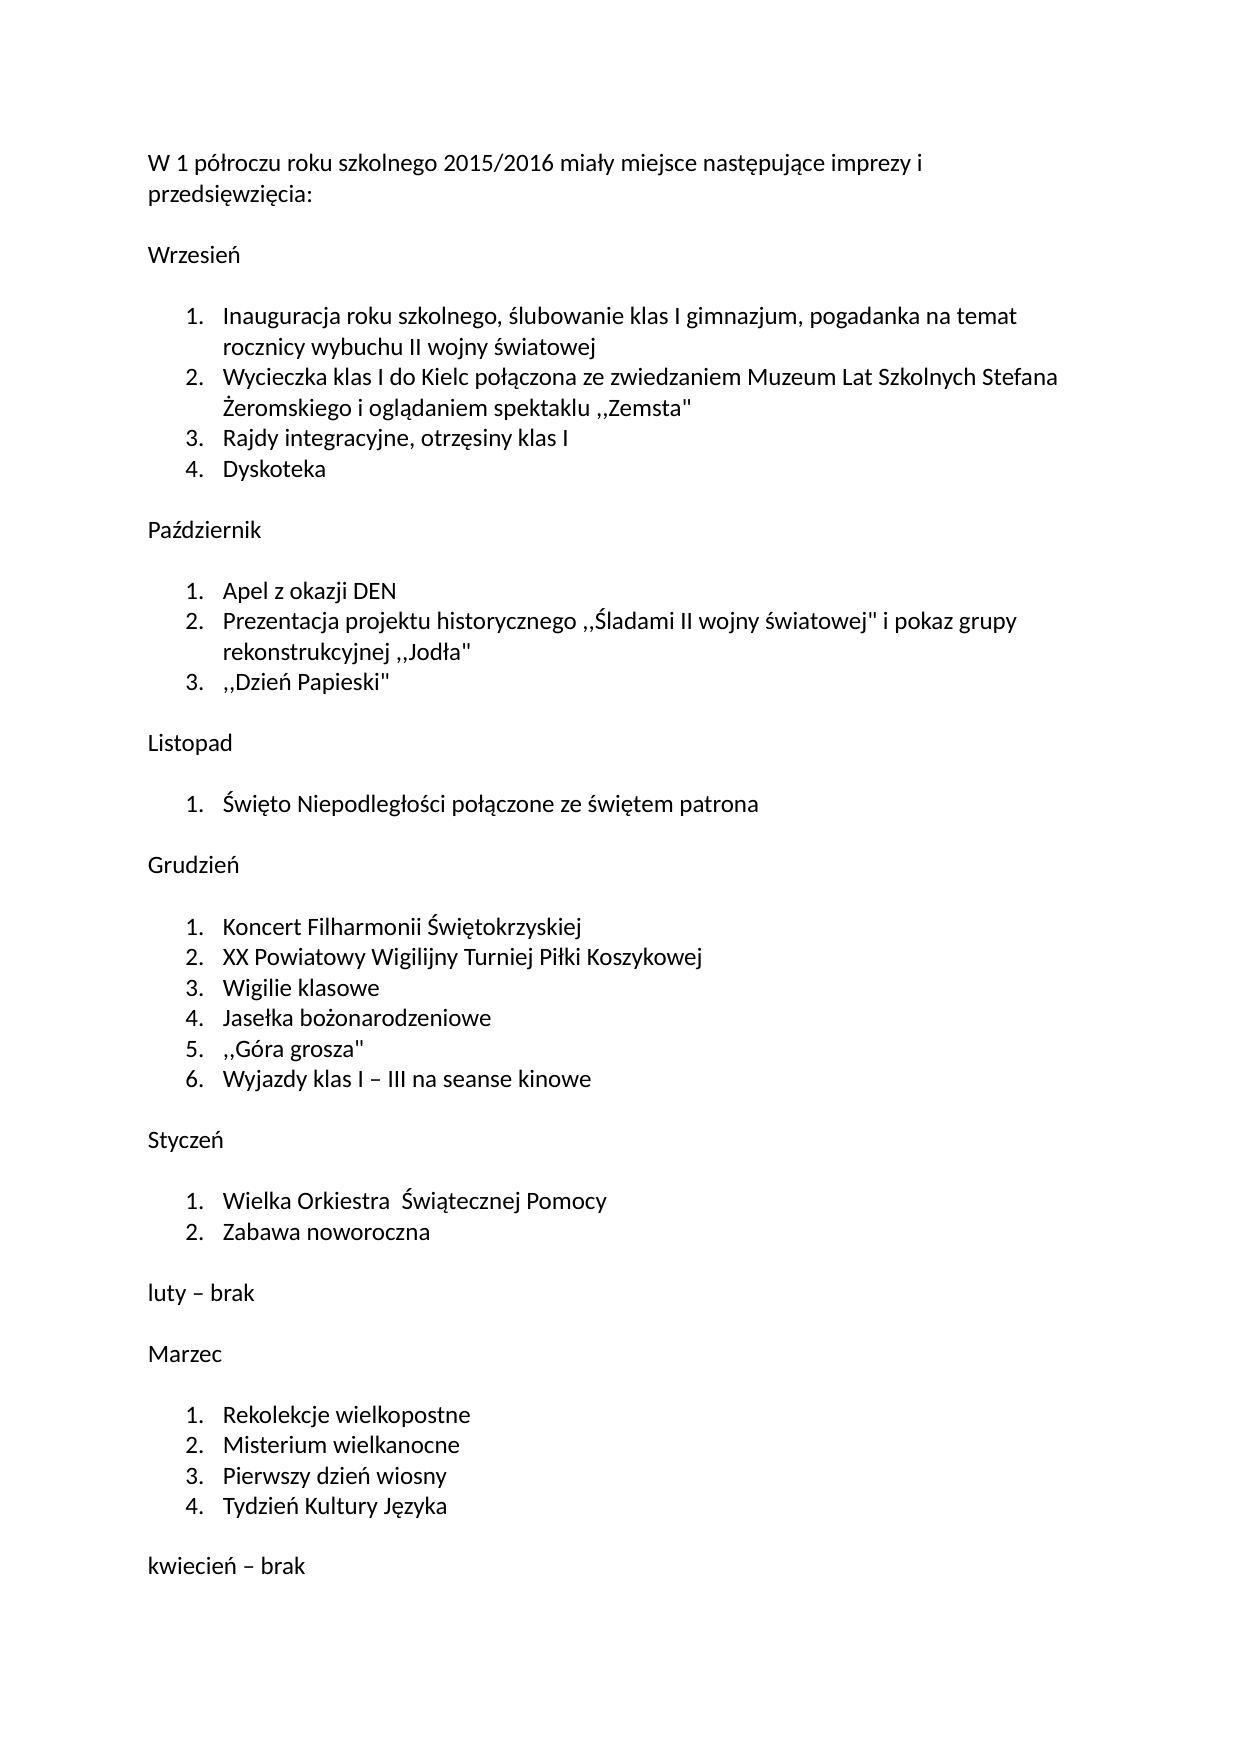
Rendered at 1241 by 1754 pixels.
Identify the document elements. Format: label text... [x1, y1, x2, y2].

text Listopad [148, 727, 1093, 758]
list ,,Dzień Papieski" [185, 666, 1093, 697]
list Święto Niepodległości połączone ze świętem patrona [185, 788, 1093, 819]
text Marzec [148, 1338, 1093, 1368]
list Jasełka bożonarodzeniowe [185, 1002, 1093, 1033]
list XX Powiatowy Wigilijny Turniej Piłki Koszykowej [185, 941, 1093, 972]
list Rekolekcje wielkopostne [185, 1399, 1093, 1429]
list Zabawa noworoczna [185, 1216, 1093, 1246]
text luty – brak [148, 1277, 1093, 1307]
list Wycieczka klas I do Kielc połączona ze zwiedzaniem Muzeum Lat Szkolnych Stefana Żeromskiego i oglądaniem spektaklu ,,Zemsta" [185, 361, 1093, 422]
list Wigilie klasowe [185, 972, 1093, 1002]
list Rajdy integracyjne, otrzęsiny klas I [185, 422, 1093, 453]
list Wyjazdy klas I – III na seanse kinowe [185, 1063, 1093, 1094]
list Wielka Orkiestra Świątecznej Pomocy [185, 1185, 1093, 1216]
text Styczeń [148, 1124, 1093, 1155]
list ,,Góra grosza" [185, 1033, 1093, 1063]
list Apel z okazji DEN [185, 575, 1093, 605]
list Misterium wielkanocne [185, 1429, 1093, 1460]
list Koncert Filharmonii Świętokrzyskiej [185, 911, 1093, 941]
text Październik [148, 514, 1093, 544]
list Inauguracja roku szkolnego, ślubowanie klas I gimnazjum, pogadanka na temat rocznicy wybuchu II wojny światowej [185, 300, 1093, 361]
text kwiecień – brak [148, 1550, 1093, 1580]
text Grudzień [148, 849, 1093, 880]
list Dyskoteka [185, 453, 1093, 483]
list Pierwszy dzień wiosny [185, 1460, 1093, 1491]
list Tydzień Kultury Języka [185, 1491, 1093, 1521]
text Wrzesień [148, 239, 1093, 270]
text W 1 półroczu roku szkolnego 2015/2016 miały miejsce następujące imprezy i przedsięwzięcia: [148, 148, 1093, 209]
list Prezentacja projektu historycznego ,,Śladami II wojny światowej" i pokaz grupy rekonstrukcyjnej ,,Jodła" [185, 605, 1093, 666]
